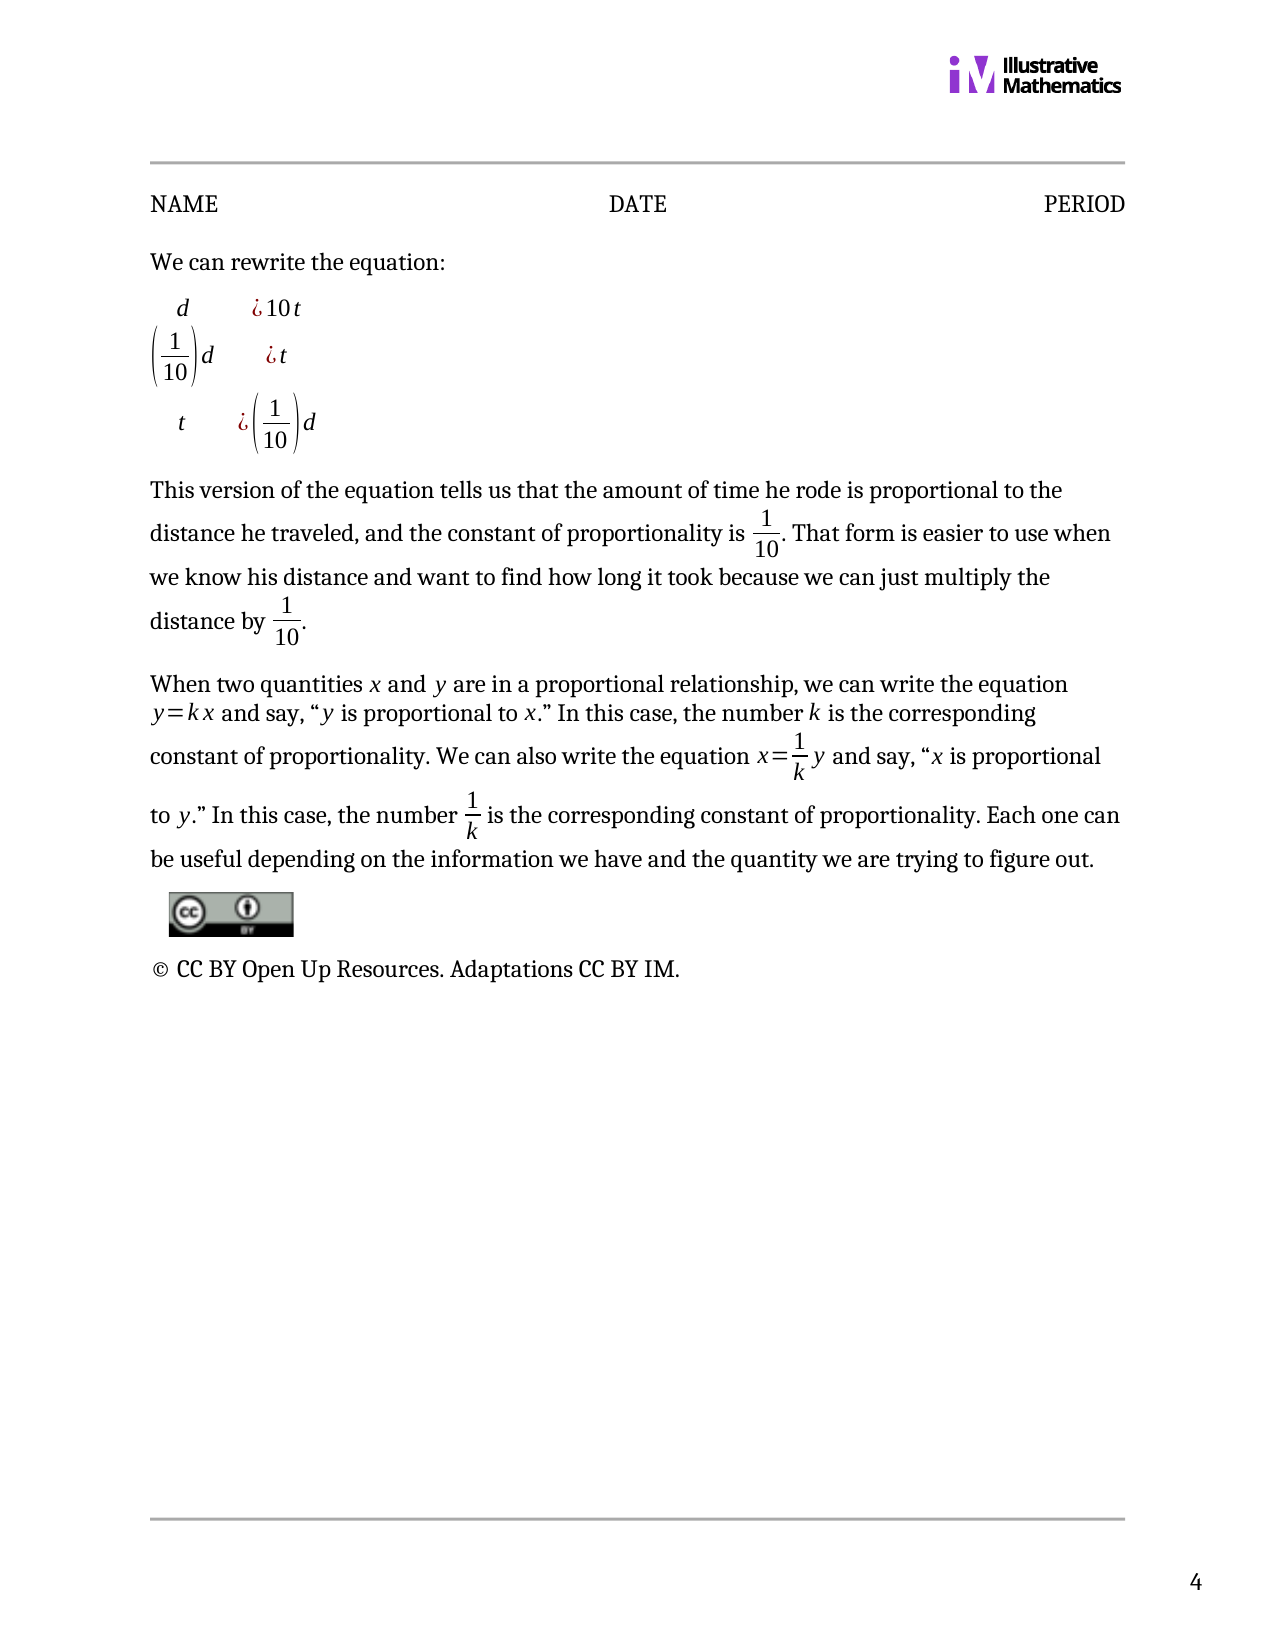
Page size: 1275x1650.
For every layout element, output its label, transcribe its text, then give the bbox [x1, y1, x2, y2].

picture [168, 892, 294, 937]
picture [949, 55, 1121, 93]
text We can rewrite the equation: [150, 247, 1125, 276]
text This version of the equation tells us that the amount of time he rode is proportional to the distance he traveled, and the constant of proportionality is . That form is easier to use when we know his distance and want to find how long it took because we can just multiply the distance by . [150, 476, 1125, 651]
text © CC BY Open Up Resources. Adaptations CC BY IM. [150, 955, 1125, 984]
text When two quantities and are in a proportional relationship, we can write the equation and say, “ is proportional to .” In this case, the number is the corresponding constant of proportionality. We can also write the equation and say, “ is proportional to .” In this case, the number is the corresponding constant of proportionality. Each one can be useful depending on the information we have and the quantity we are trying to figure out. [150, 670, 1125, 874]
